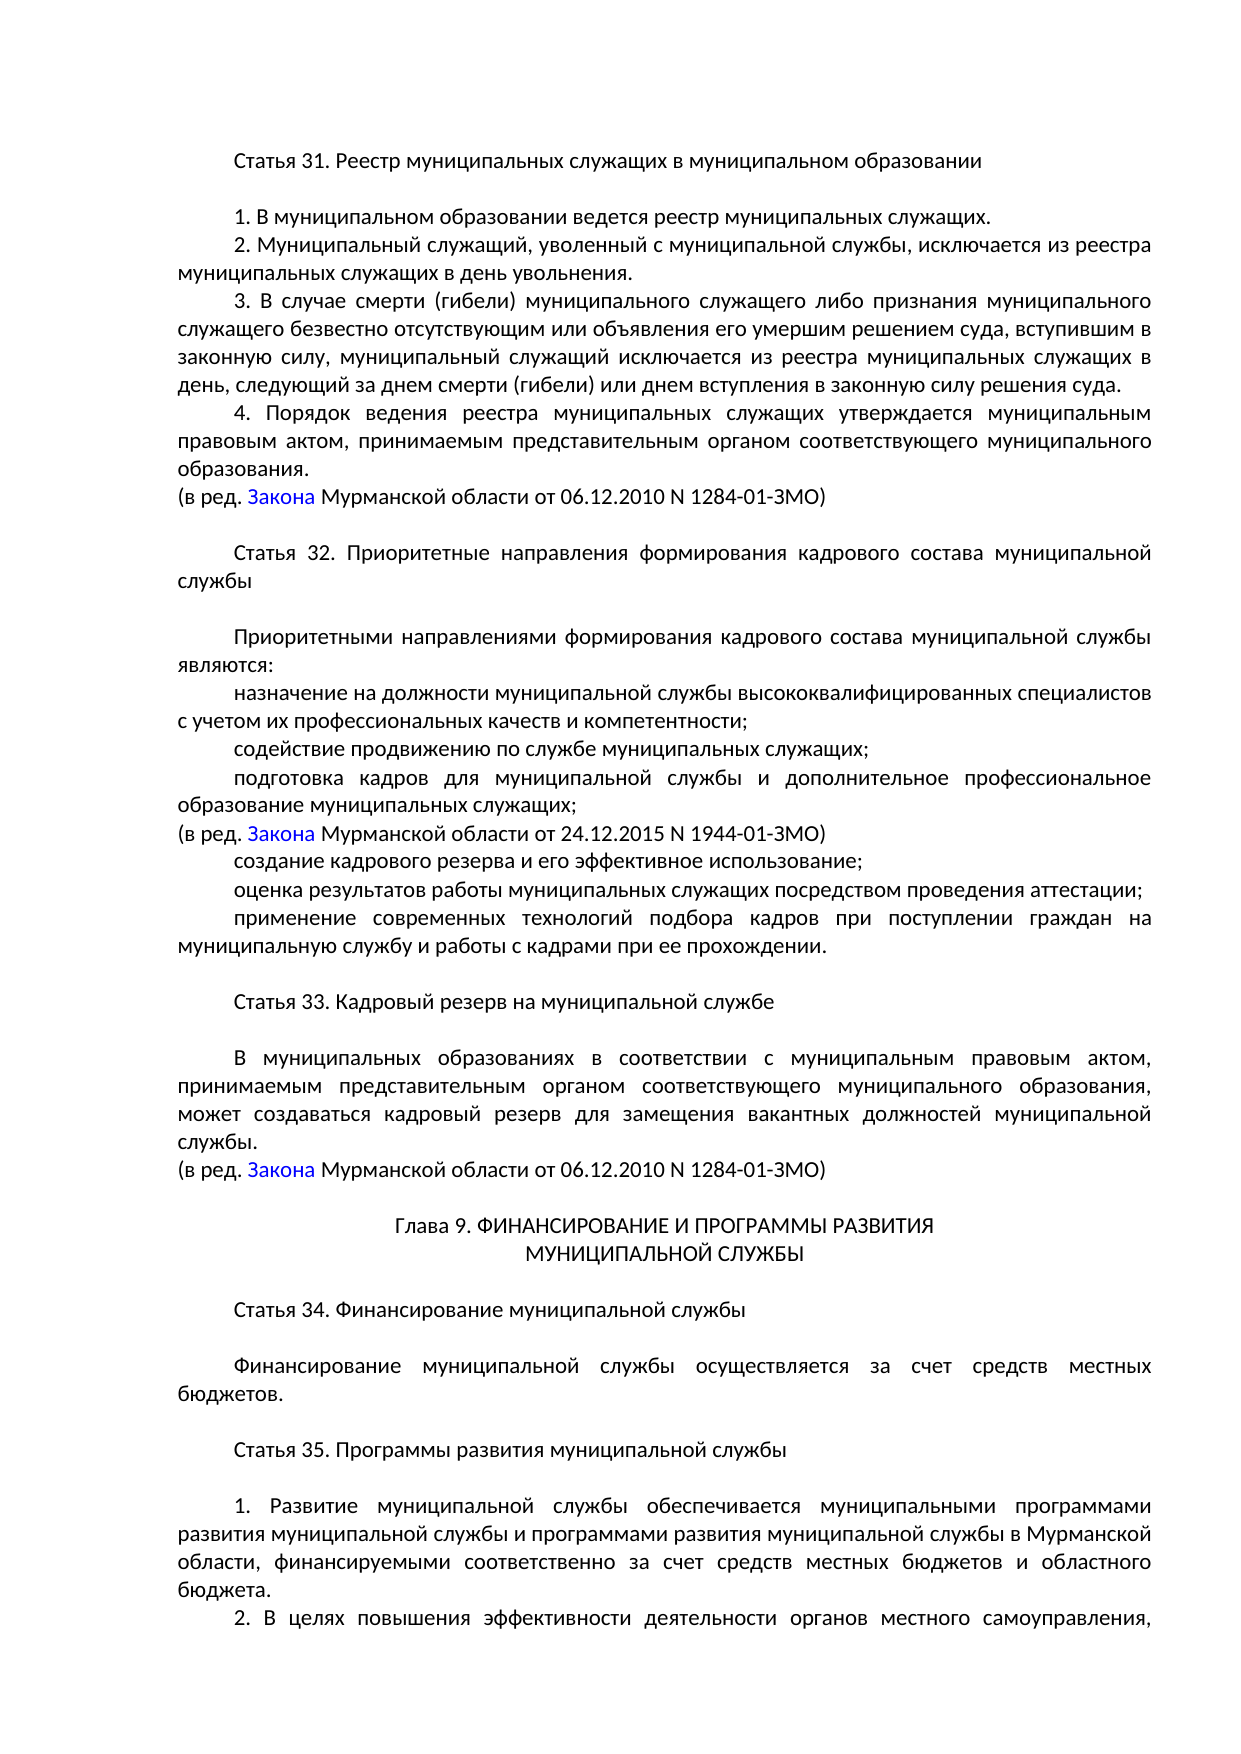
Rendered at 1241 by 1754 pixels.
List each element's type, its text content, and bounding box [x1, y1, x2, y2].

text содействие продвижению по службе муниципальных служащих; [177, 734, 1152, 763]
text Статья 34. Финансирование муниципальной службы [177, 1295, 1152, 1323]
text Статья 32. Приоритетные направления формирования кадрового состава муниципальной службы [177, 538, 1152, 594]
text подготовка кадров для муниципальной службы и дополнительное профессиональное образование муниципальных служащих; [177, 763, 1152, 819]
text МУНИЦИПАЛЬНОЙ СЛУЖБЫ [177, 1239, 1152, 1267]
text 4. Порядок ведения реестра муниципальных служащих утверждается муниципальным правовым актом, принимаемым представительным органом соответствующего муниципального образования. [177, 398, 1152, 482]
text Статья 33. Кадровый резерв на муниципальной службе [177, 987, 1152, 1015]
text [177, 1603, 1152, 1631]
text 1. Развитие муниципальной службы обеспечивается муниципальными программами развития муниципальной службы и программами развития муниципальной службы в Мурманской области, финансируемыми соответственно за счет средств местных бюджетов и областного бюджета. [177, 1491, 1152, 1603]
text Статья 31. Реестр муниципальных служащих в муниципальном образовании [177, 146, 1152, 174]
text применение современных технологий подбора кадров при поступлении граждан на муниципальную службу и работы с кадрами при ее прохождении. [177, 903, 1152, 959]
text оценка результатов работы муниципальных служащих посредством проведения аттестации; [177, 875, 1152, 903]
text Глава 9. ФИНАНСИРОВАНИЕ И ПРОГРАММЫ РАЗВИТИЯ [177, 1211, 1152, 1239]
text 2. Муниципальный служащий, уволенный с муниципальной службы, исключается из реестра муниципальных служащих в день увольнения. [177, 230, 1152, 286]
text назначение на должности муниципальной службы высококвалифицированных специалистов с учетом их профессиональных качеств и компетентности; [177, 678, 1152, 734]
text 1. В муниципальном образовании ведется реестр муниципальных служащих. [177, 202, 1152, 230]
text Приоритетными направлениями формирования кадрового состава муниципальной службы являются: [177, 622, 1152, 678]
text создание кадрового резерва и его эффективное использование; [177, 847, 1152, 875]
text В муниципальных образованиях в соответствии с муниципальным правовым актом, принимаемым представительным органом соответствующего муниципального образования, может создаваться кадровый резерв для замещения вакантных должностей муниципальной службы. [177, 1043, 1152, 1155]
text (в ред. Закона Мурманской области от 24.12.2015 N 1944-01-ЗМО) [177, 819, 1152, 847]
text 3. В случае смерти (гибели) муниципального служащего либо признания муниципального служащего безвестно отсутствующим или объявления его умершим решением суда, вступившим в законную силу, муниципальный служащий исключается из реестра муниципальных служащих в день, следующий за днем смерти (гибели) или днем вступления в законную силу решения суда. [177, 286, 1152, 398]
text (в ред. Закона Мурманской области от 06.12.2010 N 1284-01-ЗМО) [177, 482, 1152, 510]
text Финансирование муниципальной службы осуществляется за счет средств местных бюджетов. [177, 1351, 1152, 1407]
text (в ред. Закона Мурманской области от 06.12.2010 N 1284-01-ЗМО) [177, 1155, 1152, 1183]
text Статья 35. Программы развития муниципальной службы [177, 1435, 1152, 1463]
